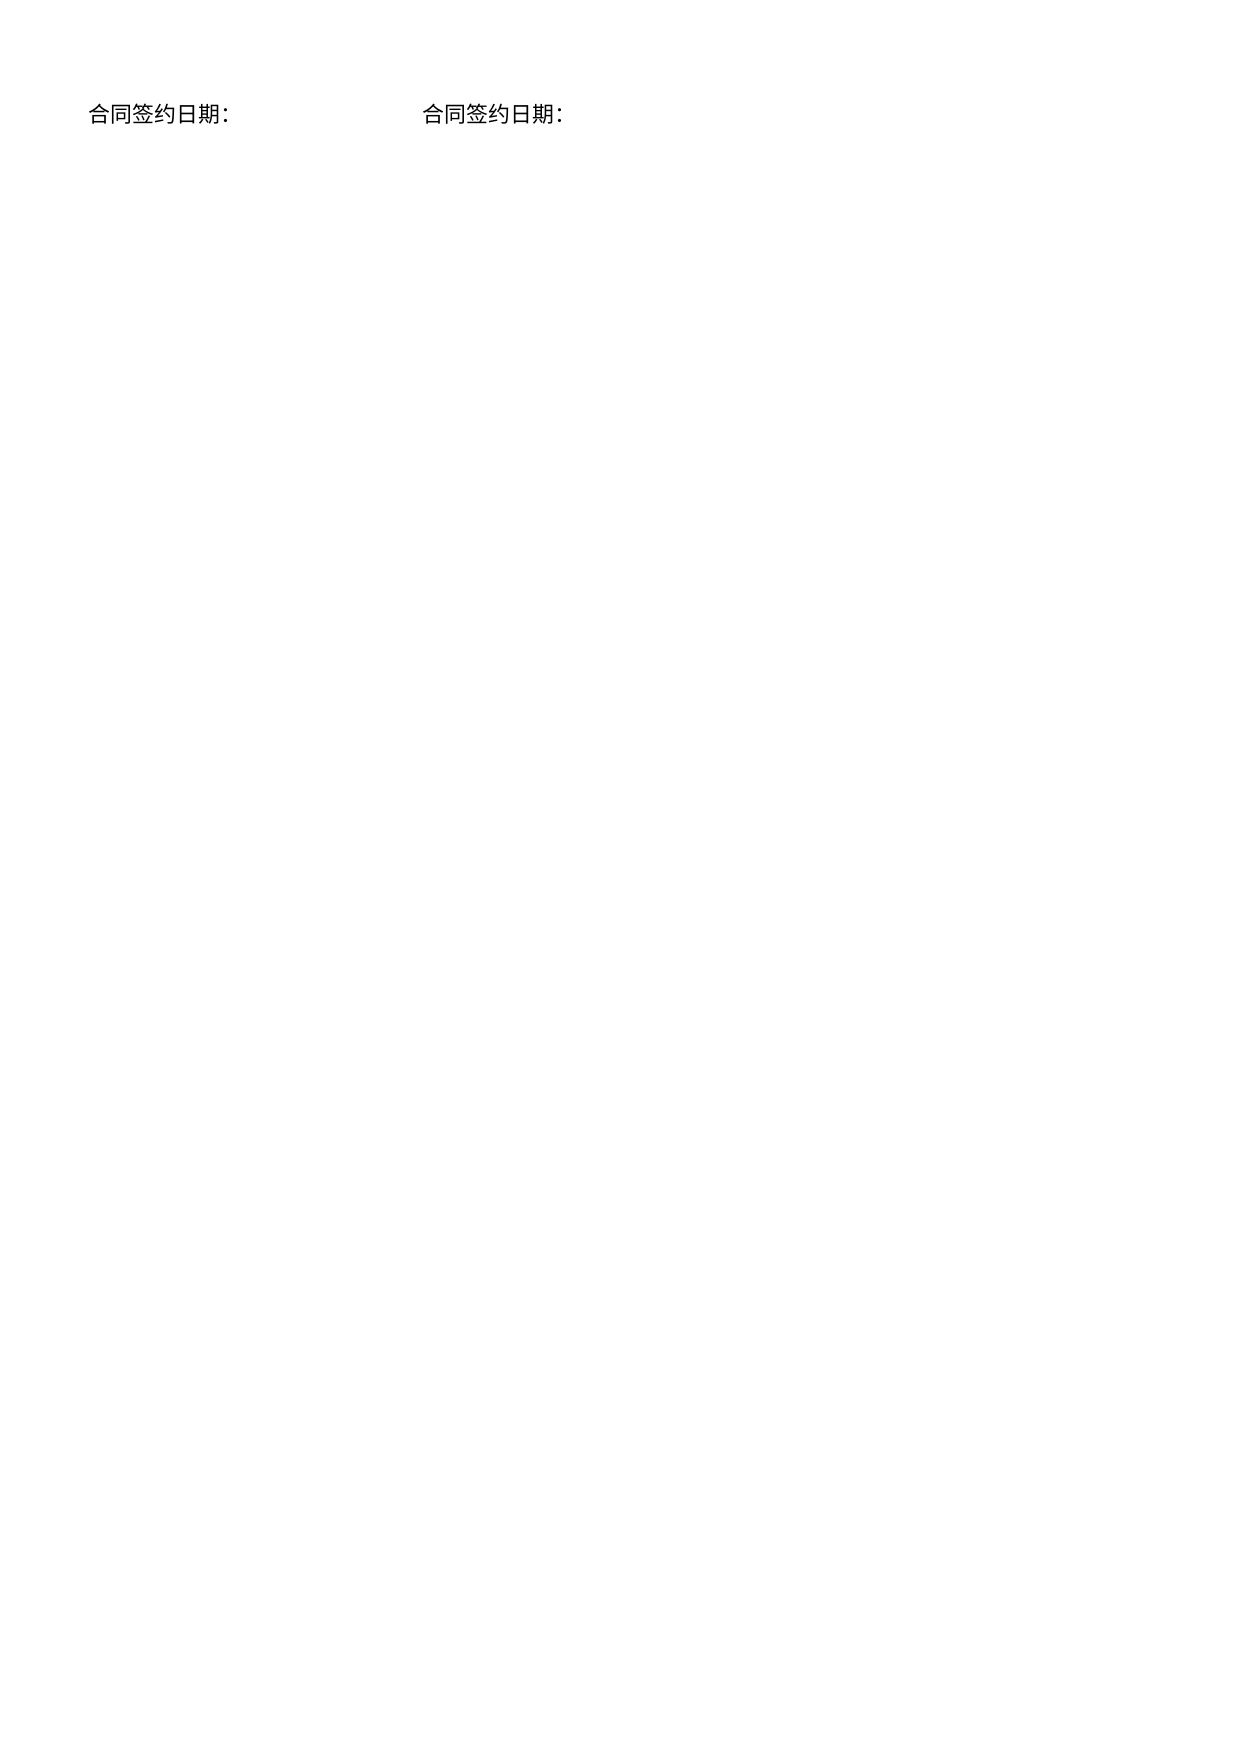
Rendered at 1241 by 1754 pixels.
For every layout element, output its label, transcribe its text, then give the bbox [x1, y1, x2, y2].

text 合同签约日期： 合同签约日期： [89, 97, 1152, 129]
